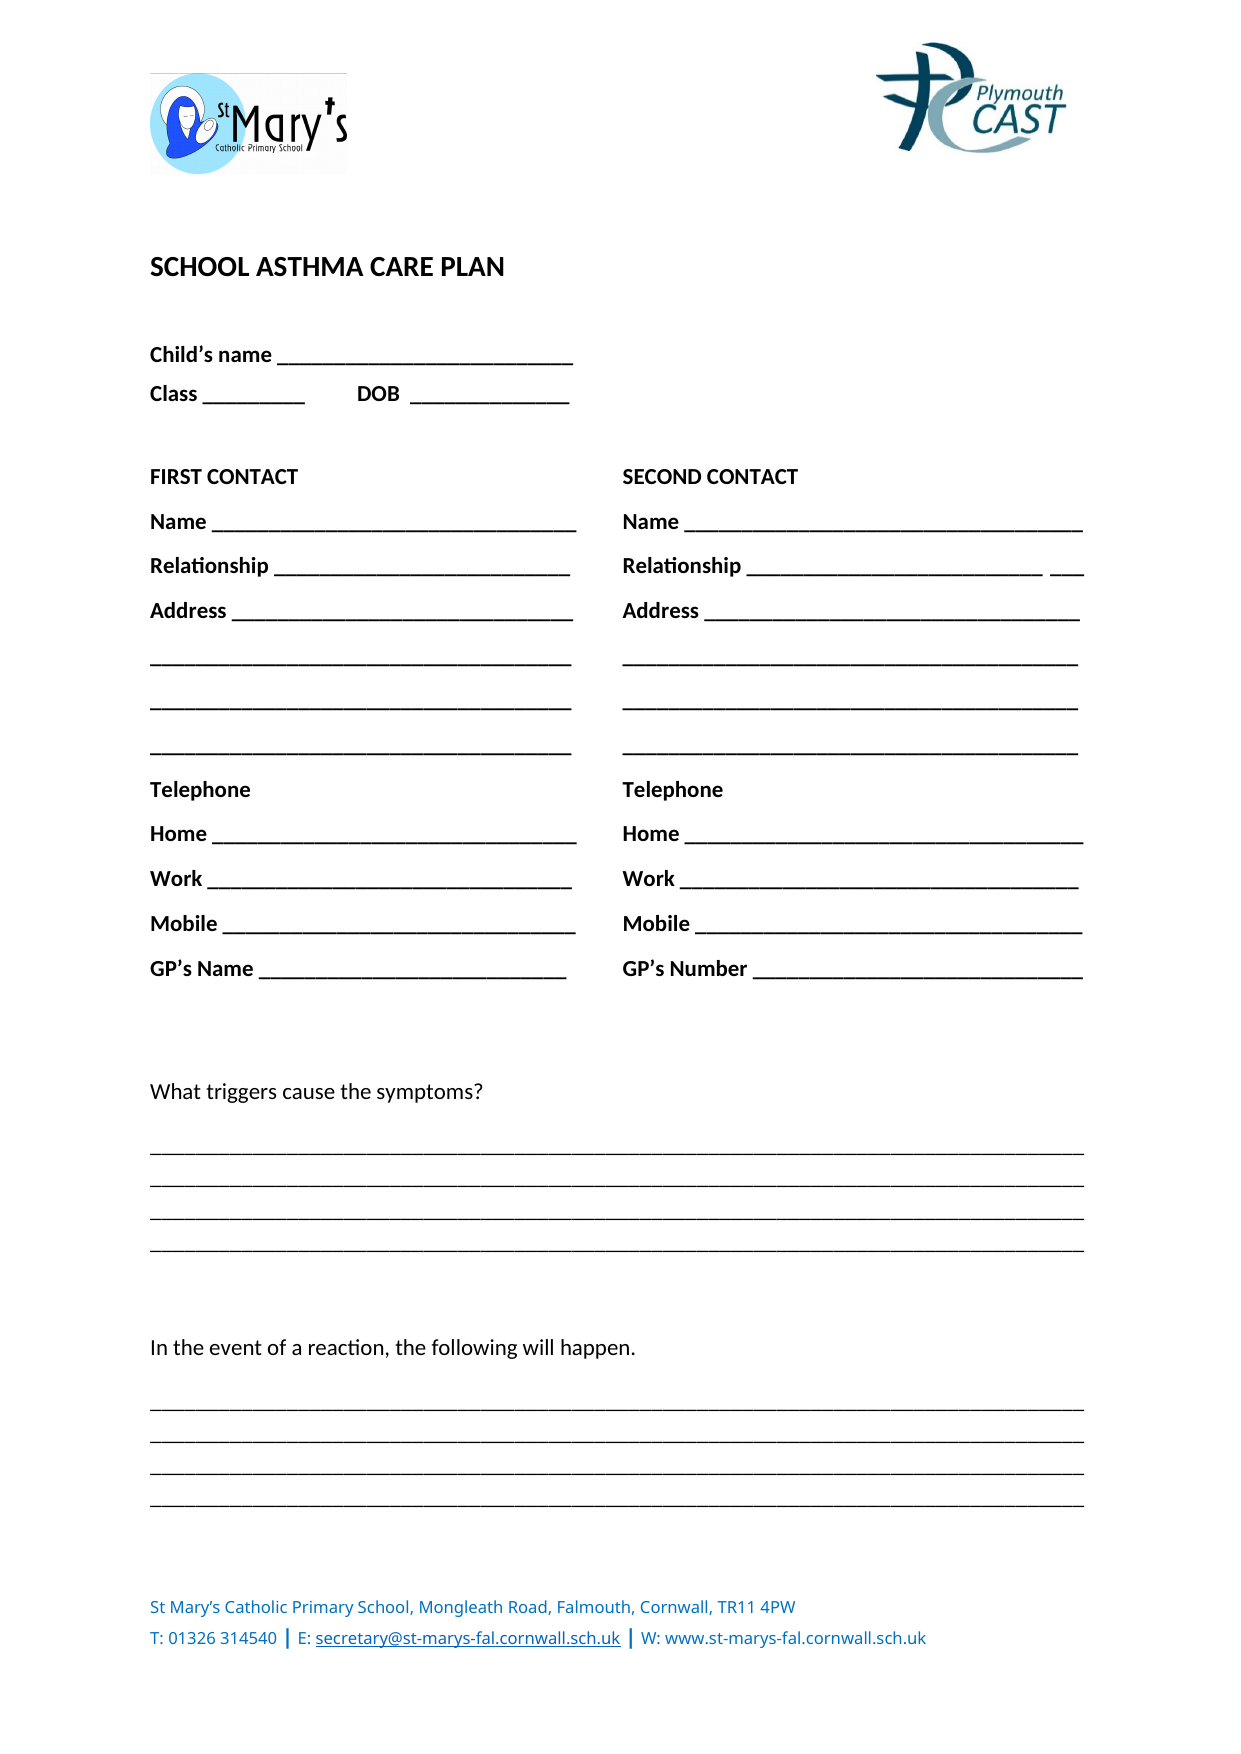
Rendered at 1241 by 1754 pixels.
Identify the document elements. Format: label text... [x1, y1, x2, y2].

text Telephone Telephone [150, 775, 1090, 803]
text SCHOOL ASTHMA CARE PLAN [150, 248, 1090, 284]
text _____________________________________ ________________________________________ [150, 686, 1090, 713]
text Work ________________________________ Work ___________________________________ [150, 864, 1090, 892]
text Child’s name __________________________ [150, 341, 1090, 368]
text Class _________ DOB ______________ [150, 379, 1090, 407]
text Name ________________________________ Name ___________________________________ [150, 507, 1090, 535]
text _____________________________________ ________________________________________ [150, 730, 1090, 758]
text Relationship __________________________ Relationship __________________________ ___ [150, 551, 1090, 579]
text GP’s Name ___________________________ GP’s Number _____________________________ [150, 954, 1090, 982]
picture [875, 42, 1079, 154]
text Mobile _______________________________ Mobile __________________________________ [150, 909, 1090, 937]
text What triggers cause the symptoms? [150, 1077, 1090, 1105]
picture [150, 73, 347, 174]
text In the event of a reaction, the following will happen. [150, 1333, 1090, 1361]
text Address ______________________________ Address _________________________________ [150, 596, 1090, 624]
text FIRST CONTACT SECOND CONTACT [150, 462, 1090, 490]
text _____________________________________ ________________________________________ [150, 641, 1090, 669]
text Home ________________________________ Home ___________________________________ [150, 819, 1090, 848]
